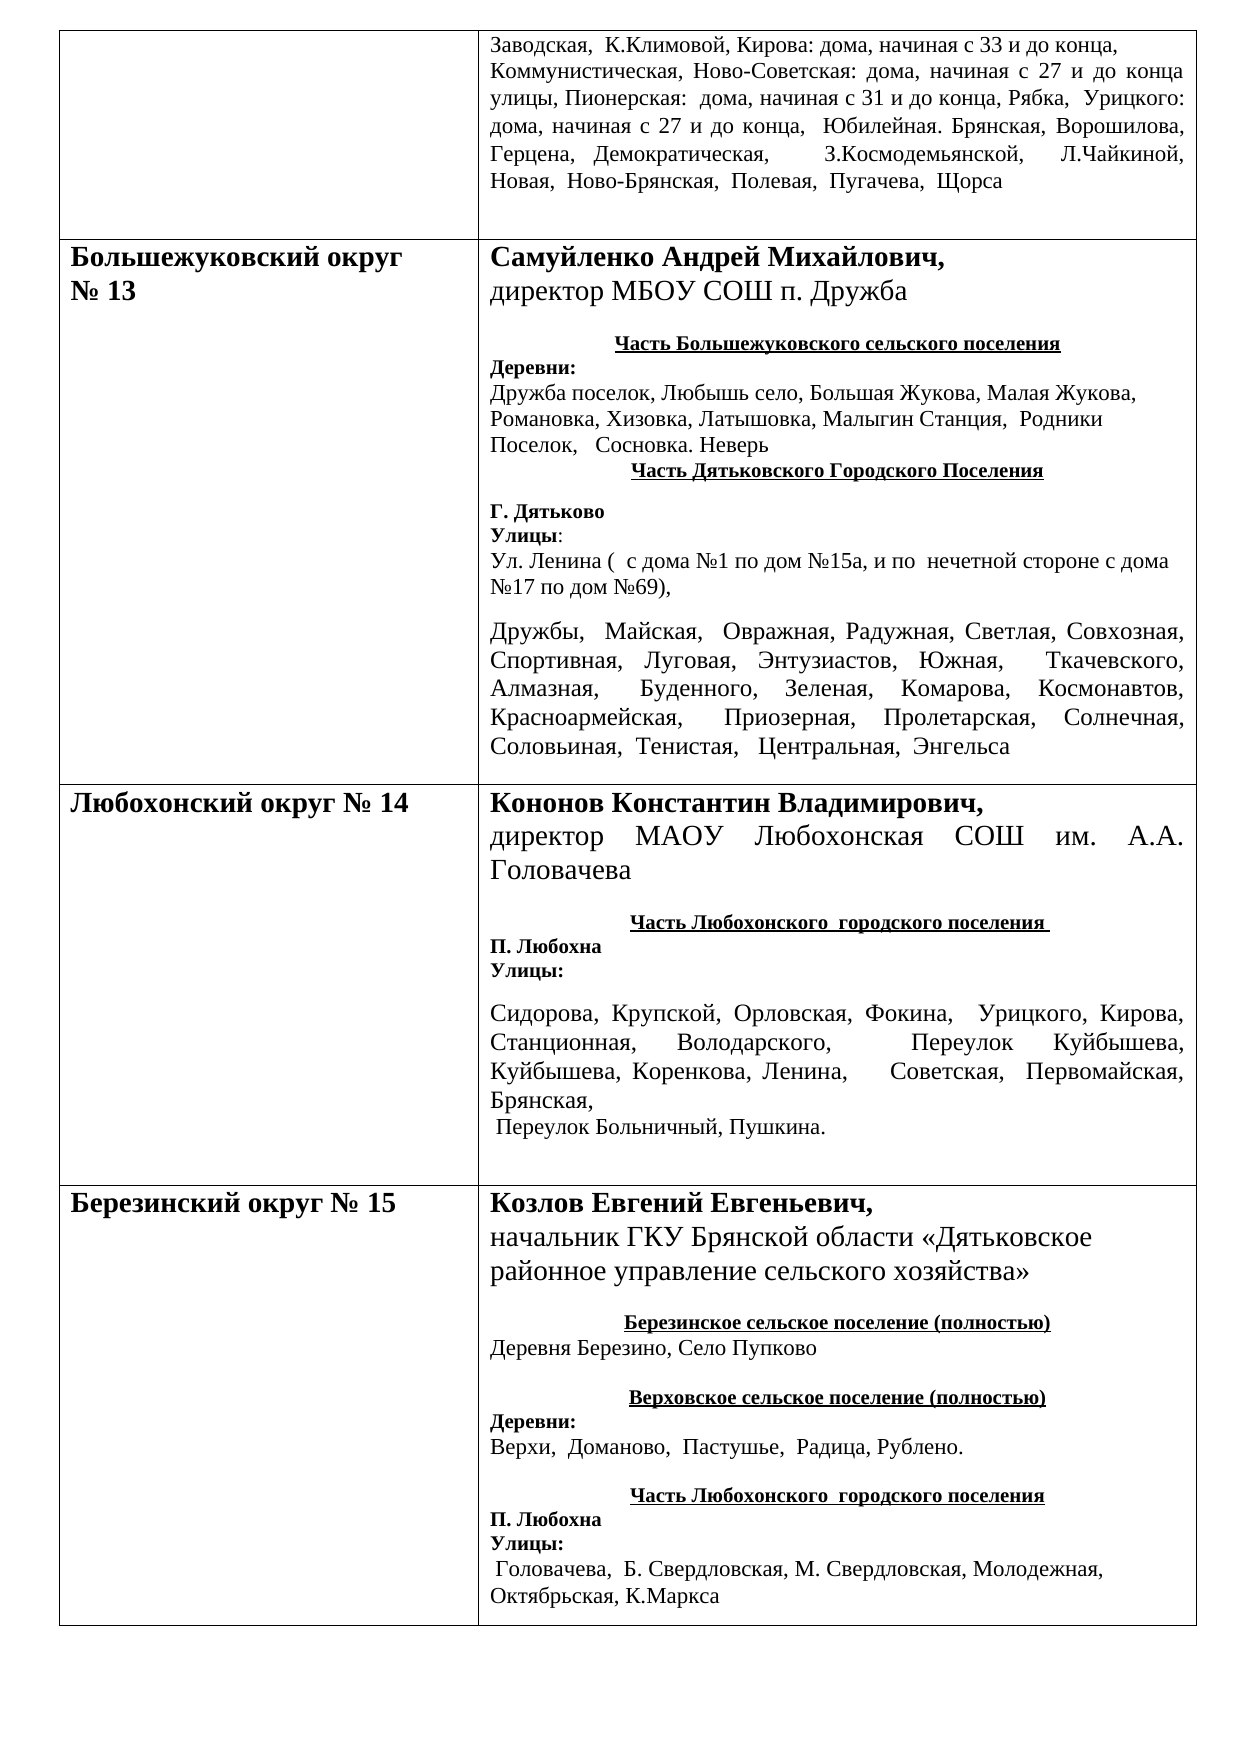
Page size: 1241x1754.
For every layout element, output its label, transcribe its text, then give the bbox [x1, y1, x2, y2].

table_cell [479, 31, 1196, 238]
table_cell Кононов Константин Владимирович, директор МАОУ Любохонская СОШ им. А.А. Головачева Часть Любохонского городского поселения П. Любохна Улицы: Сидорова, Крупской, Орловская, Фокина, Урицкого, Кирова, Станционная, Володарского, Переулок Куйбышева, Куйбышева, Коренкова, Ленина, Советская, Первомайская, Брянская, Переулок Больничный, Пушкина. [479, 785, 1196, 1184]
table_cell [60, 31, 478, 238]
table_cell Большежуковский округ № 13 [60, 240, 478, 784]
table_cell Любохонский округ № 14 [60, 785, 478, 1184]
table_cell Козлов Евгений Евгеньевич, начальник ГКУ Брянской области «Дятьковское районное управление сельского хозяйства» Березинское сельское поселение (полностью) Деревня Березино, Село Пупково Верховское сельское поселение (полностью) Деревни: Верхи, Доманово, Пастушье, Радица, Рублено. Часть Любохонского городского поселения П. Любохна Улицы: Головачева, Б. Свердловская, М. Свердловская, Молодежная, Октябрьская, К.Маркса [479, 1186, 1196, 1625]
table_cell Березинский округ № 15 [60, 1186, 478, 1625]
table_cell Самуйленко Андрей Михайлович, директор МБОУ СОШ п. Дружба Часть Большежуковского сельского поселения Деревни: Дружба поселок, Любышь село, Большая Жукова, Малая Жукова, Романовка, Хизовка, Латышовка, Малыгин Станция, Родники Поселок, Сосновка. Неверь Часть Дятьковского Городского Поселения Г. Дятьково Улицы: Ул. Ленина ( с дома №1 по дом №15а, и по нечетной стороне с дома №17 по дом №69), Дружбы, Майская, Овражная, Радужная, Светлая, Совхозная, Спортивная, Луговая, Энтузиастов, Южная, Ткачевского, Алмазная, Буденного, Зеленая, Комарова, Космонавтов, Красноармейская, Приозерная, Пролетарская, Солнечная, Соловьиная, Тенистая, Центральная, Энгельса [479, 240, 1196, 784]
